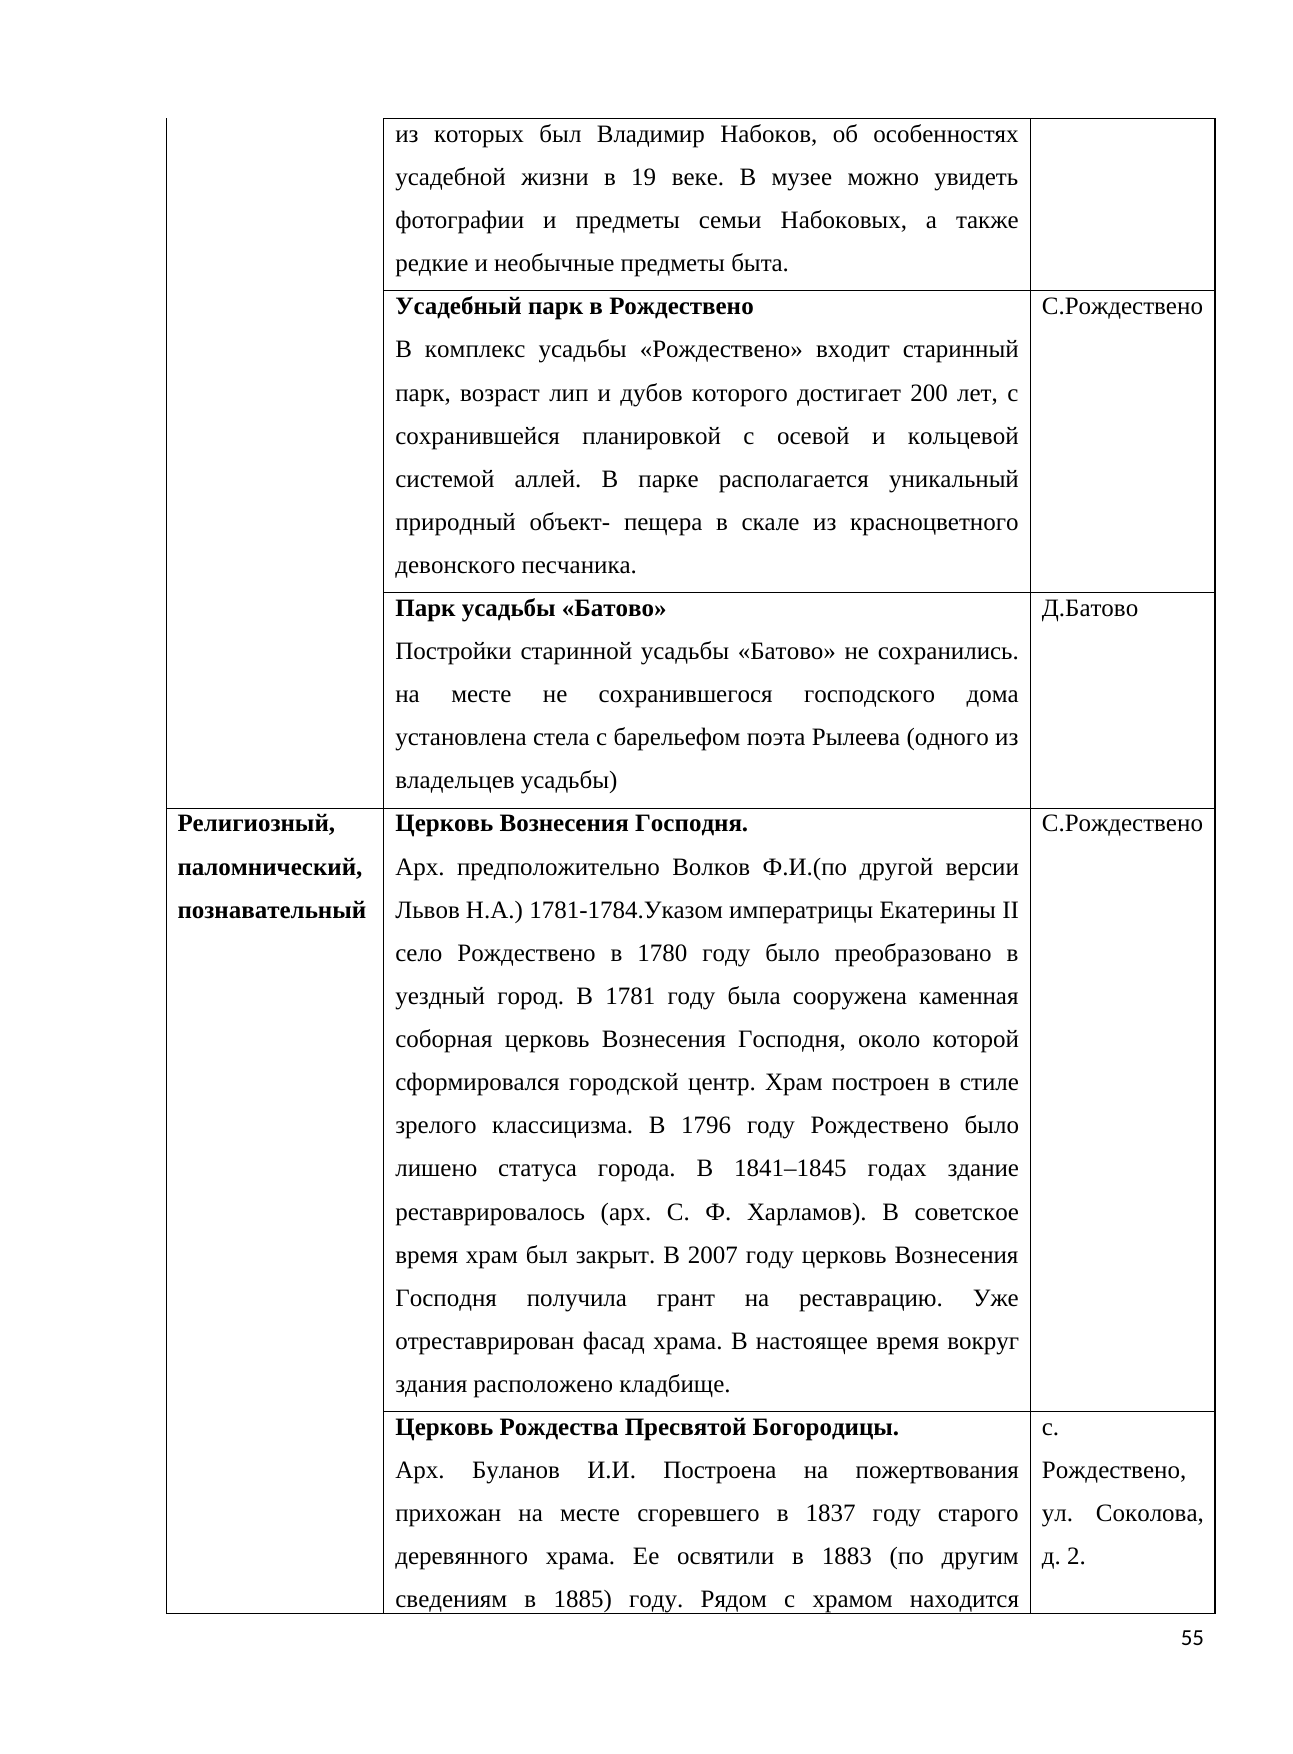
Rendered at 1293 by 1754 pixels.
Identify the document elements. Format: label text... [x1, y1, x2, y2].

table_cell С.Рождествено [1031, 809, 1214, 1411]
table_cell Усадебный парк в Рождествено В комплекс усадьбы «Рождествено» входит старинный парк, возраст лип и дубов которого достигает 200 лет, с сохранившейся планировкой с осевой и кольцевой системой аллей. В парке располагается уникальный природный объект- пещера в скале из красноцветного девонского песчаника. [384, 291, 1030, 592]
table_cell Церковь Вознесения Господня. Арх. предположительно Волков Ф.И.(по другой версии Львов Н.А.) 1781-1784.Указом императрицы Екатерины II село Рождествено в 1780 году было преобразовано в уездный город. В 1781 году была сооружена каменная соборная церковь Вознесения Господня, около которой сформировался городской центр. Храм построен в стиле зрелого классицизма. В 1796 году Рождествено было лишено статуса города. В 1841–1845 годах здание реставрировалось (арх. С. Ф. Харламов). В советское время храм был закрыт. В 2007 году церковь Вознесения Господня получила грант на реставрацию. Уже отреставрирован фасад храма. В настоящее время вокруг здания расположено кладбище. [384, 809, 1030, 1411]
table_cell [384, 1412, 1030, 1613]
table_cell Религиозный, паломнический, познавательный [167, 809, 383, 1613]
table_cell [1031, 119, 1214, 290]
table_cell Парк усадьбы «Батово» Постройки старинной усадьбы «Батово» не сохранились. на месте не сохранившегося господского дома установлена стела с барельефом поэта Рылеева (одного из владельцев усадьбы) [384, 593, 1030, 807]
table_cell С.Рождествено [1031, 291, 1214, 592]
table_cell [1031, 1412, 1214, 1613]
table_cell Д.Батово [1031, 593, 1214, 807]
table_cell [384, 119, 1030, 290]
